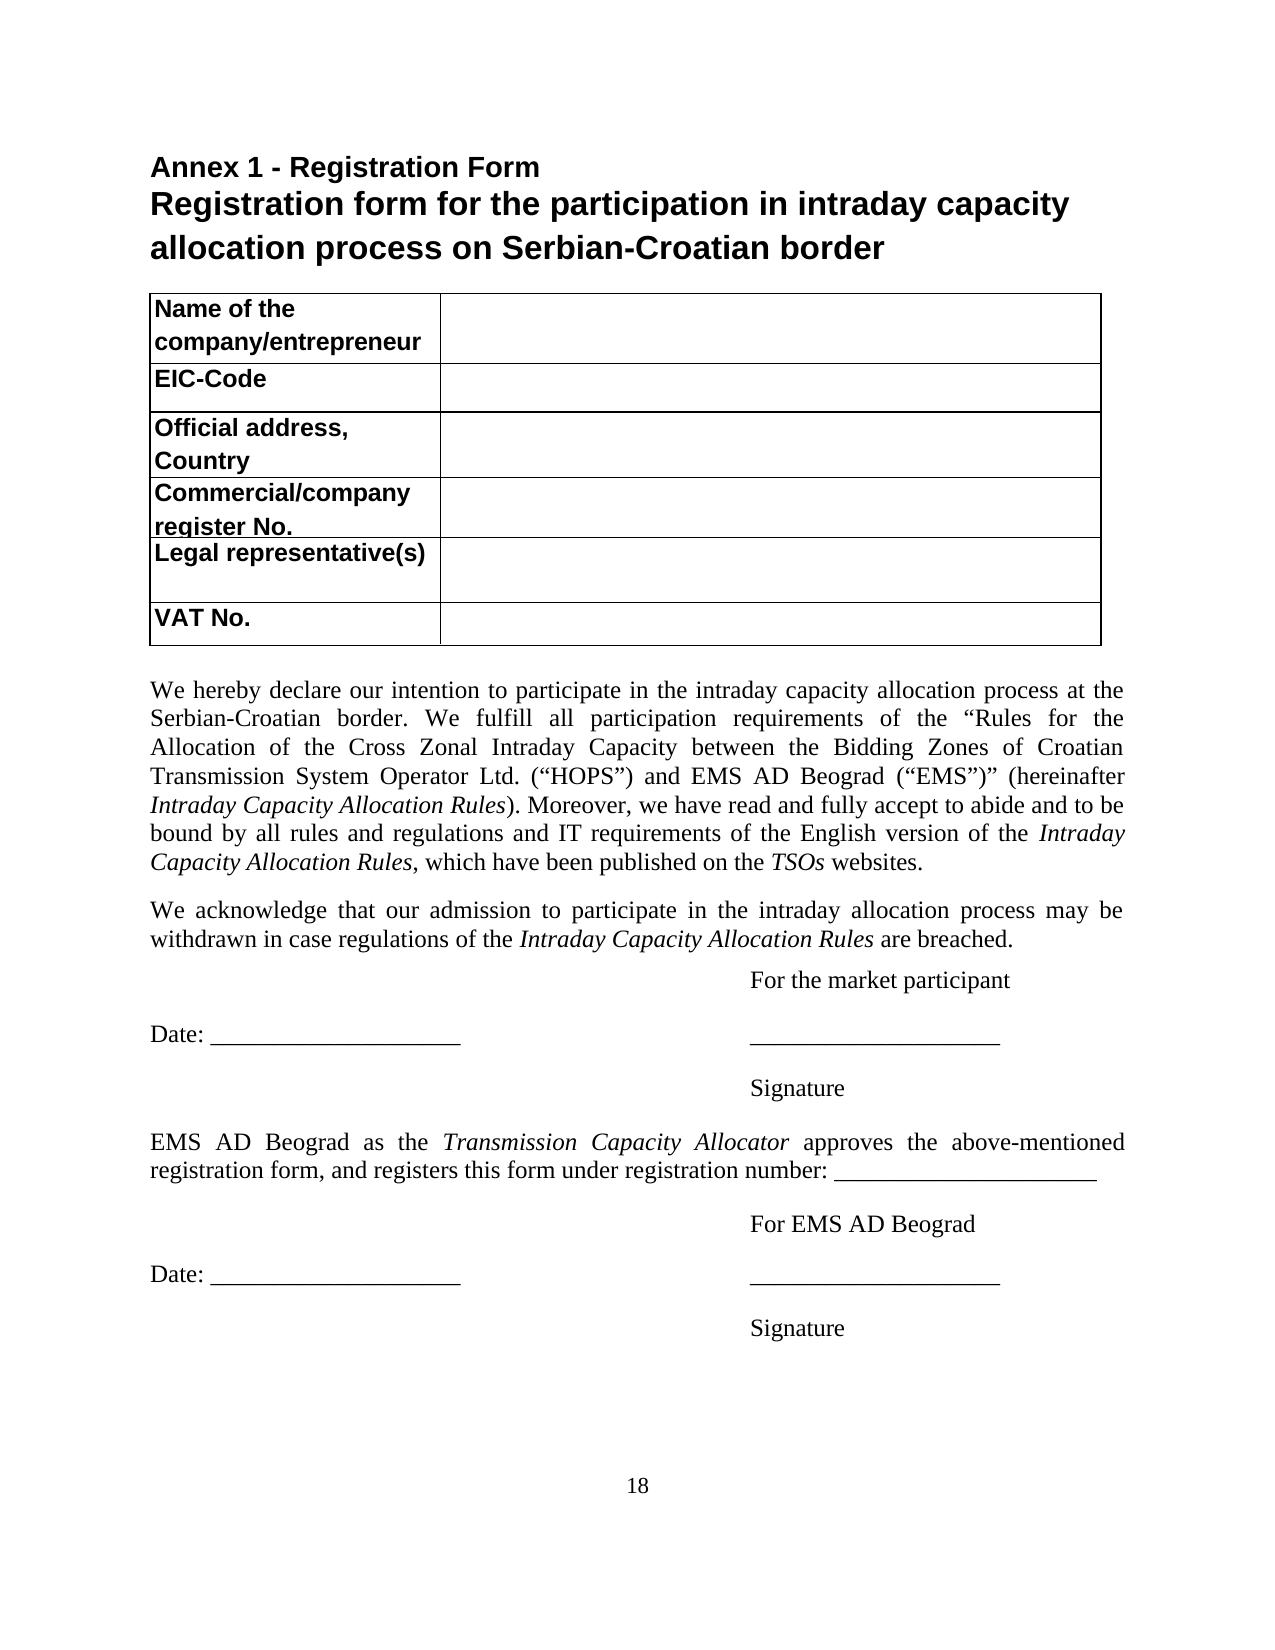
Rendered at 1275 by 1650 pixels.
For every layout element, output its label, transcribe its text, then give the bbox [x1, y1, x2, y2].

table_cell [441, 538, 1100, 602]
table_cell EIC-Code [151, 364, 440, 411]
table_cell [441, 603, 1100, 644]
table_cell Commercial/company register No. [151, 478, 440, 536]
text Date: ____________________ ____________________ [150, 1259, 1125, 1288]
table_cell [441, 364, 1100, 411]
table_header [441, 294, 1100, 363]
table_header Name of the company/entrepreneur [151, 294, 440, 363]
text EMS AD Beograd as the Transmission Capacity Allocator approves the above-mentioned registration form, and registers this form under registration number: _____________________ [150, 1127, 1125, 1184]
text For the market participant [150, 965, 1125, 994]
text Date: ____________________ ____________________ [150, 1019, 1125, 1048]
text Signature [150, 1313, 1125, 1341]
text For EMS AD Beograd [150, 1209, 1125, 1238]
table_cell [441, 478, 1100, 536]
text Signature [150, 1073, 1125, 1102]
text We acknowledge that our admission to participate in the intraday allocation process may be withdrawn in case regulations of the Intraday Capacity Allocation Rules are breached. [150, 895, 1125, 953]
text We hereby declare our intention to participate in the intraday capacity allocation process at the Serbian-Croatian border. We fulfill all participation requirements of the “Rules for the Allocation of the Cross Zonal Intraday Capacity between the Bidding Zones of Croatian Transmission System Operator Ltd. (“HOPS”) and EMS AD Beograd (“EMS”)” (hereinafter Intraday Capacity Allocation Rules). Moreover, we have read and fully accept to abide and to be bound by all rules and regulations and IT requirements of the English version of the Intraday Capacity Allocation Rules, which have been published on the TSOs websites. [150, 675, 1125, 876]
table_cell Official address, Country [151, 413, 440, 477]
table_cell Legal representative(s) [151, 538, 440, 602]
text Registration form for the participation in intraday capacity allocation process on Serbian-Croatian border [150, 183, 1125, 266]
table_cell [441, 413, 1100, 477]
text Annex 1 - Registration Form [150, 150, 1125, 183]
table_cell VAT No. [151, 603, 440, 644]
